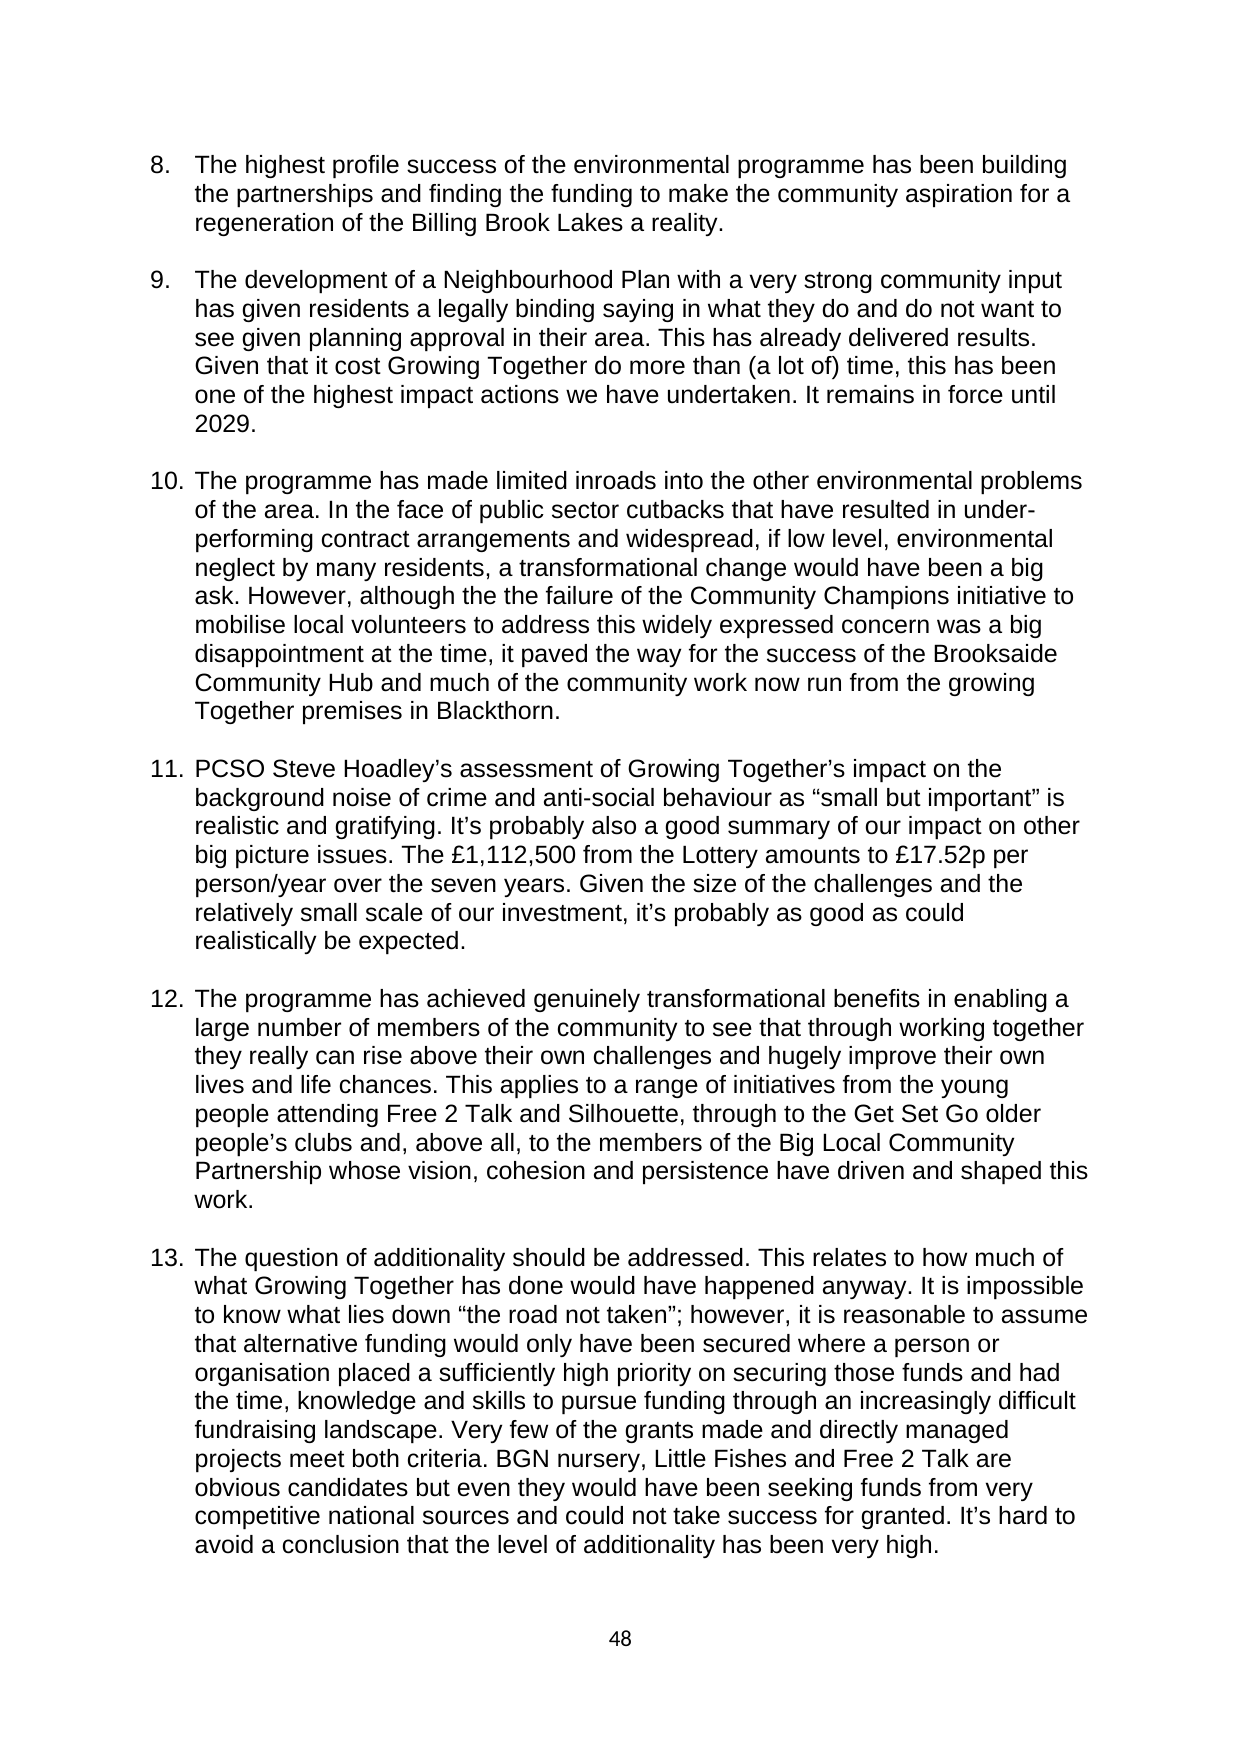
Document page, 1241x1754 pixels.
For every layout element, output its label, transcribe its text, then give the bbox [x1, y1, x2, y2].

list The development of a Neighbourhood Plan with a very strong community input has given residents a legally binding saying in what they do and do not want to see given planning approval in their area. This has already delivered results. Given that it cost Growing Together do more than (a lot of) time, this has been one of the highest impact actions we have undertaken. It remains in force until 2029. [150, 265, 1090, 437]
list PCSO Steve Hoadley’s assessment of Growing Together’s impact on the background noise of crime and anti-social behaviour as “small but important” is realistic and gratifying. It’s probably also a good summary of our impact on other big picture issues. The £1,112,500 from the Lottery amounts to £17.52p per person/year over the seven years. Given the size of the challenges and the relatively small scale of our investment, it’s probably as good as could realistically be expected. [150, 754, 1090, 955]
list The highest profile success of the environmental programme has been building the partnerships and finding the funding to make the community aspiration for a regeneration of the Billing Brook Lakes a reality. [150, 150, 1090, 236]
list The programme has achieved genuinely transformational benefits in enabling a large number of members of the community to see that through working together they really can rise above their own challenges and hugely improve their own lives and life chances. This applies to a range of initiatives from the young people attending Free 2 Talk and Silhouette, through to the Get Set Go older people’s clubs and, above all, to the members of the Big Local Community Partnership whose vision, cohesion and persistence have driven and shaped this work. [150, 984, 1090, 1214]
list The programme has made limited inroads into the other environmental problems of the area. In the face of public sector cutbacks that have resulted in under-performing contract arrangements and widespread, if low level, environmental neglect by many residents, a transformational change would have been a big ask. However, although the the failure of the Community Champions initiative to mobilise local volunteers to address this widely expressed concern was a big disappointment at the time, it paved the way for the success of the Brooksaide Community Hub and much of the community work now run from the growing Together premises in Blackthorn. [150, 466, 1090, 725]
list The question of additionality should be addressed. This relates to how much of what Growing Together has done would have happened anyway. It is impossible to know what lies down “the road not taken”; however, it is reasonable to assume that alternative funding would only have been secured where a person or organisation placed a sufficiently high priority on securing those funds and had the time, knowledge and skills to pursue funding through an increasingly difficult fundraising landscape. Very few of the grants made and directly managed projects meet both criteria. BGN nursery, Little Fishes and Free 2 Talk are obvious candidates but even they would have been seeking funds from very competitive national sources and could not take success for granted. It’s hard to avoid a conclusion that the level of additionality has been very high. [150, 1242, 1090, 1559]
